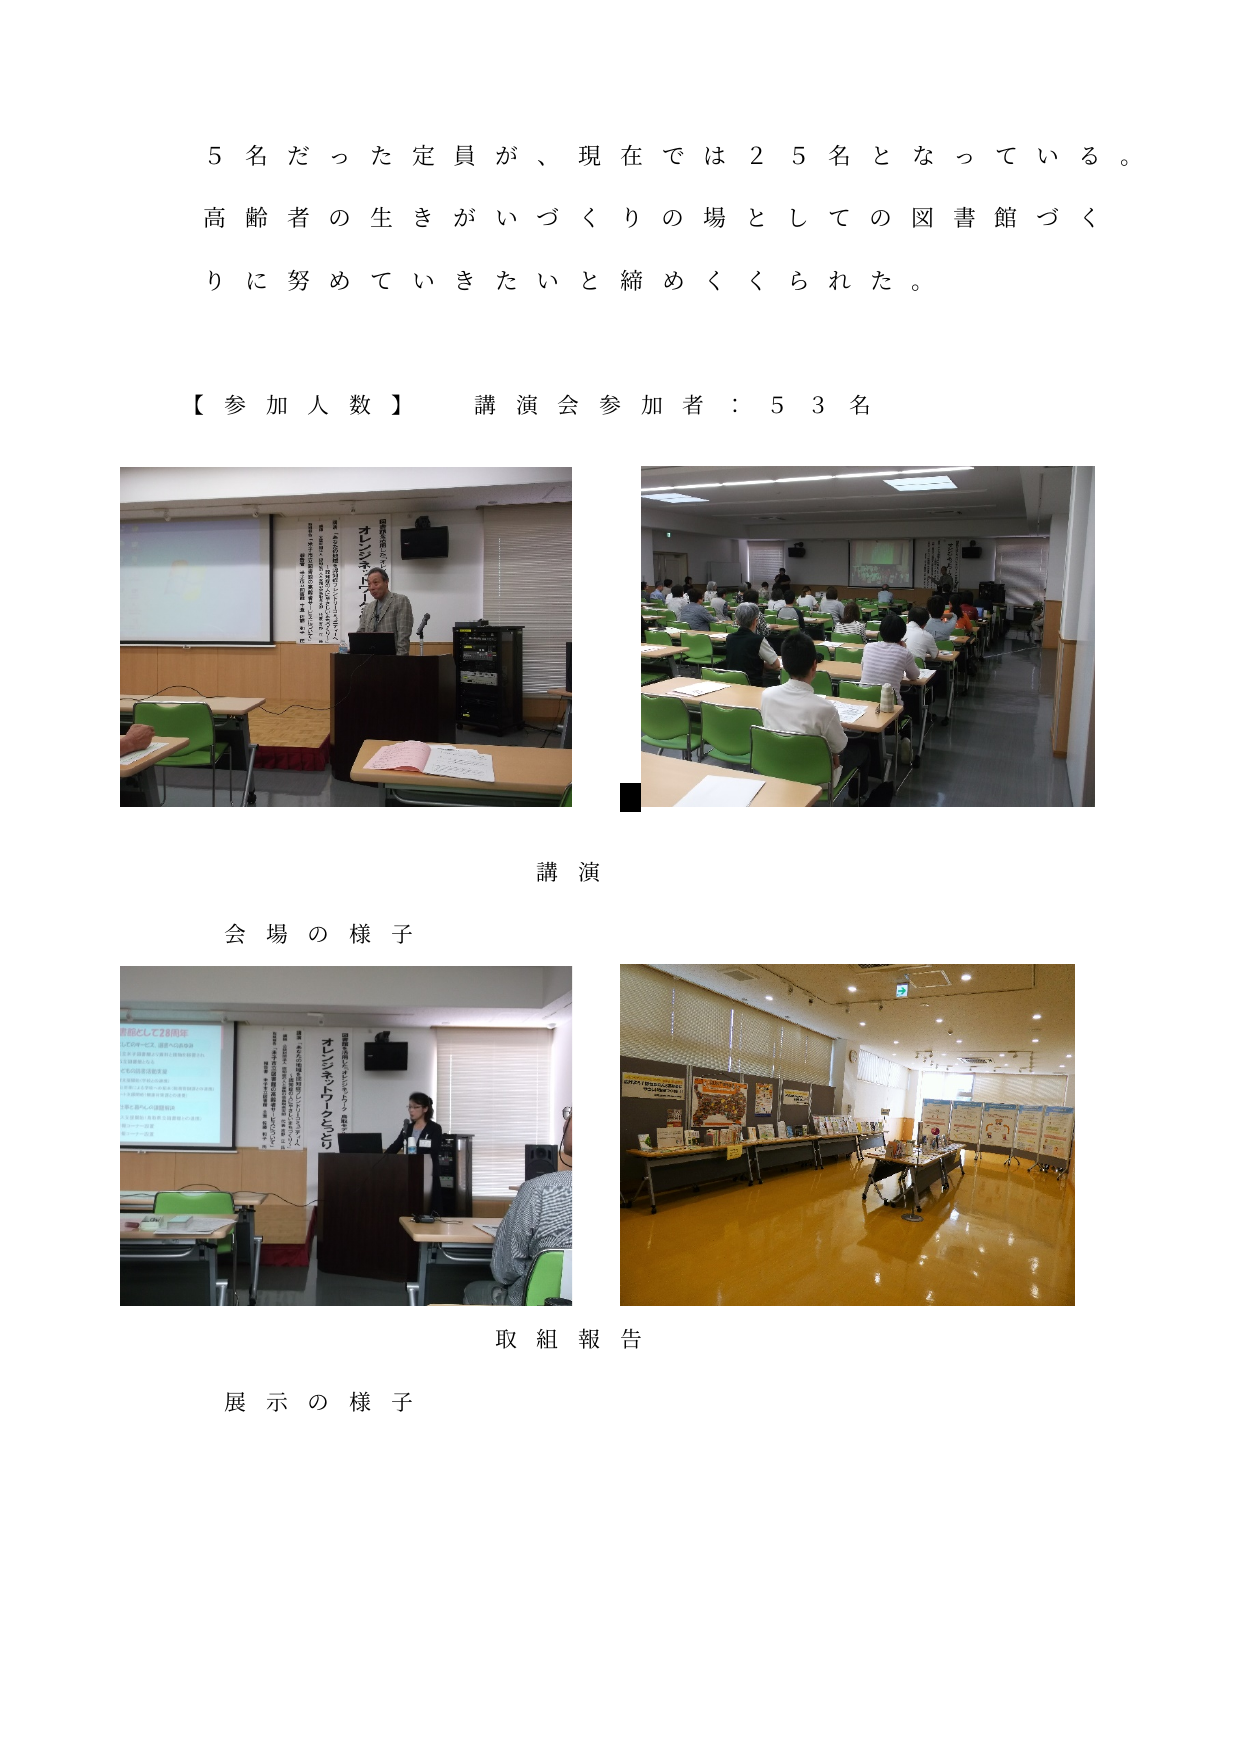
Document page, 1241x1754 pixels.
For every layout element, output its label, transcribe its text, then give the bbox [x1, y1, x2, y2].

picture [120, 467, 572, 807]
picture [120, 966, 573, 1306]
picture [620, 964, 1075, 1306]
text 講演 会場の様子 [120, 840, 1120, 964]
text 取組報告 展示の様子 [120, 1307, 1120, 1432]
picture [641, 466, 1095, 807]
text 【参加人数】 講演会参加者：５３名 [120, 373, 1120, 435]
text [120, 123, 1120, 310]
